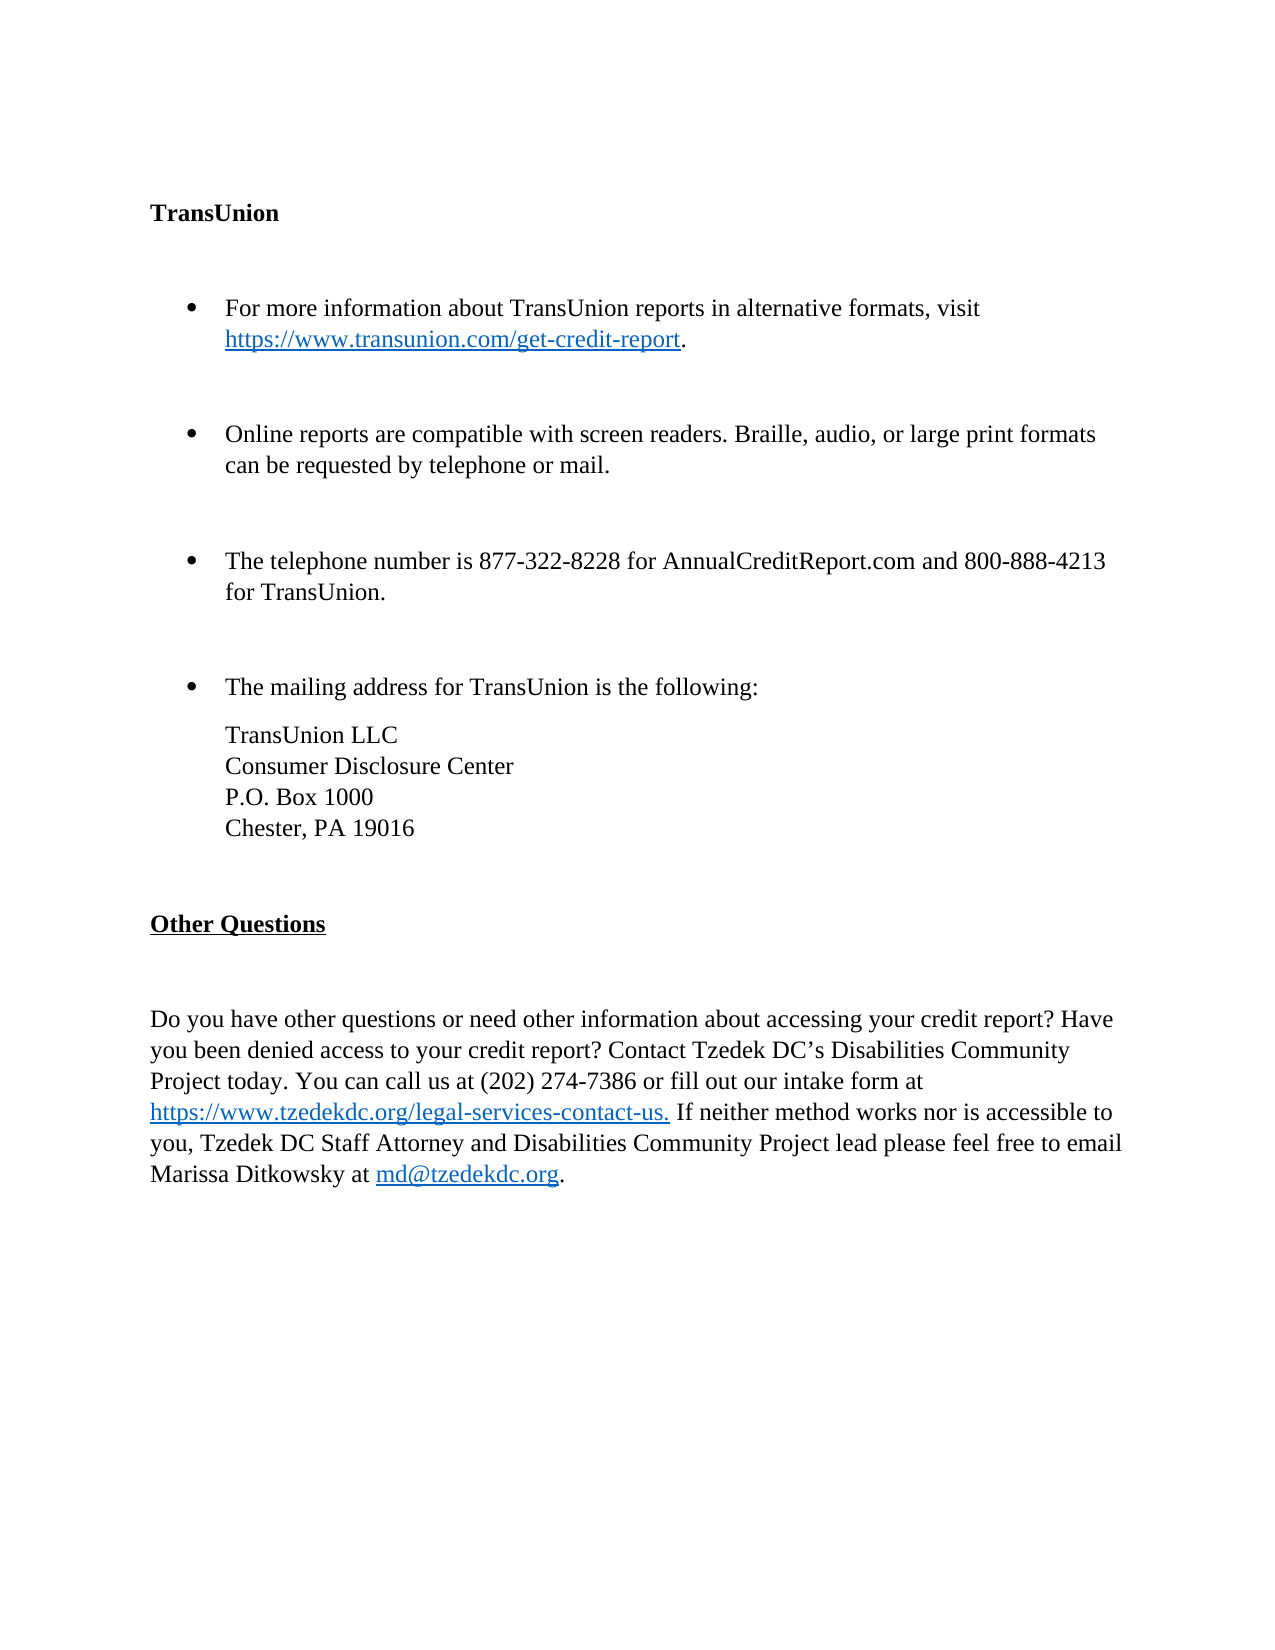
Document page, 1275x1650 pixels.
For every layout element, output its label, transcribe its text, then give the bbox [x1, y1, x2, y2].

list For more information about TransUnion reports in alternative formats, visit https://www.transunion.com/get-credit-report. [187, 293, 1125, 353]
list The telephone number is 877-322-8228 for AnnualCreditReport.com and 800-888-4213 for TransUnion. [187, 546, 1125, 606]
list The mailing address for TransUnion is the following: [187, 672, 1125, 701]
list Online reports are compatible with screen readers. Braille, audio, or large print formats can be requested by telephone or mail. [187, 419, 1125, 479]
text Do you have other questions or need other information about accessing your credit report? Have you been denied access to your credit report? Contact Tzedek DC’s Disabilities Community Project today. You can call us at (202) 274-7386 or fill out our intake form at https://www.tzedekdc.org/legal-services-contact-us. If neither method works nor is accessible to you, Tzedek DC Staff Attorney and Disabilities Community Project lead please feel free to email Marissa Ditkowsky at md@tzedekdc.org. [150, 1004, 1125, 1188]
text Other Questions [150, 909, 1125, 937]
text TransUnion LLC Consumer Disclosure Center P.O. Box 1000 Chester, PA 19016 [225, 720, 1125, 842]
text TransUnion [150, 198, 1125, 226]
